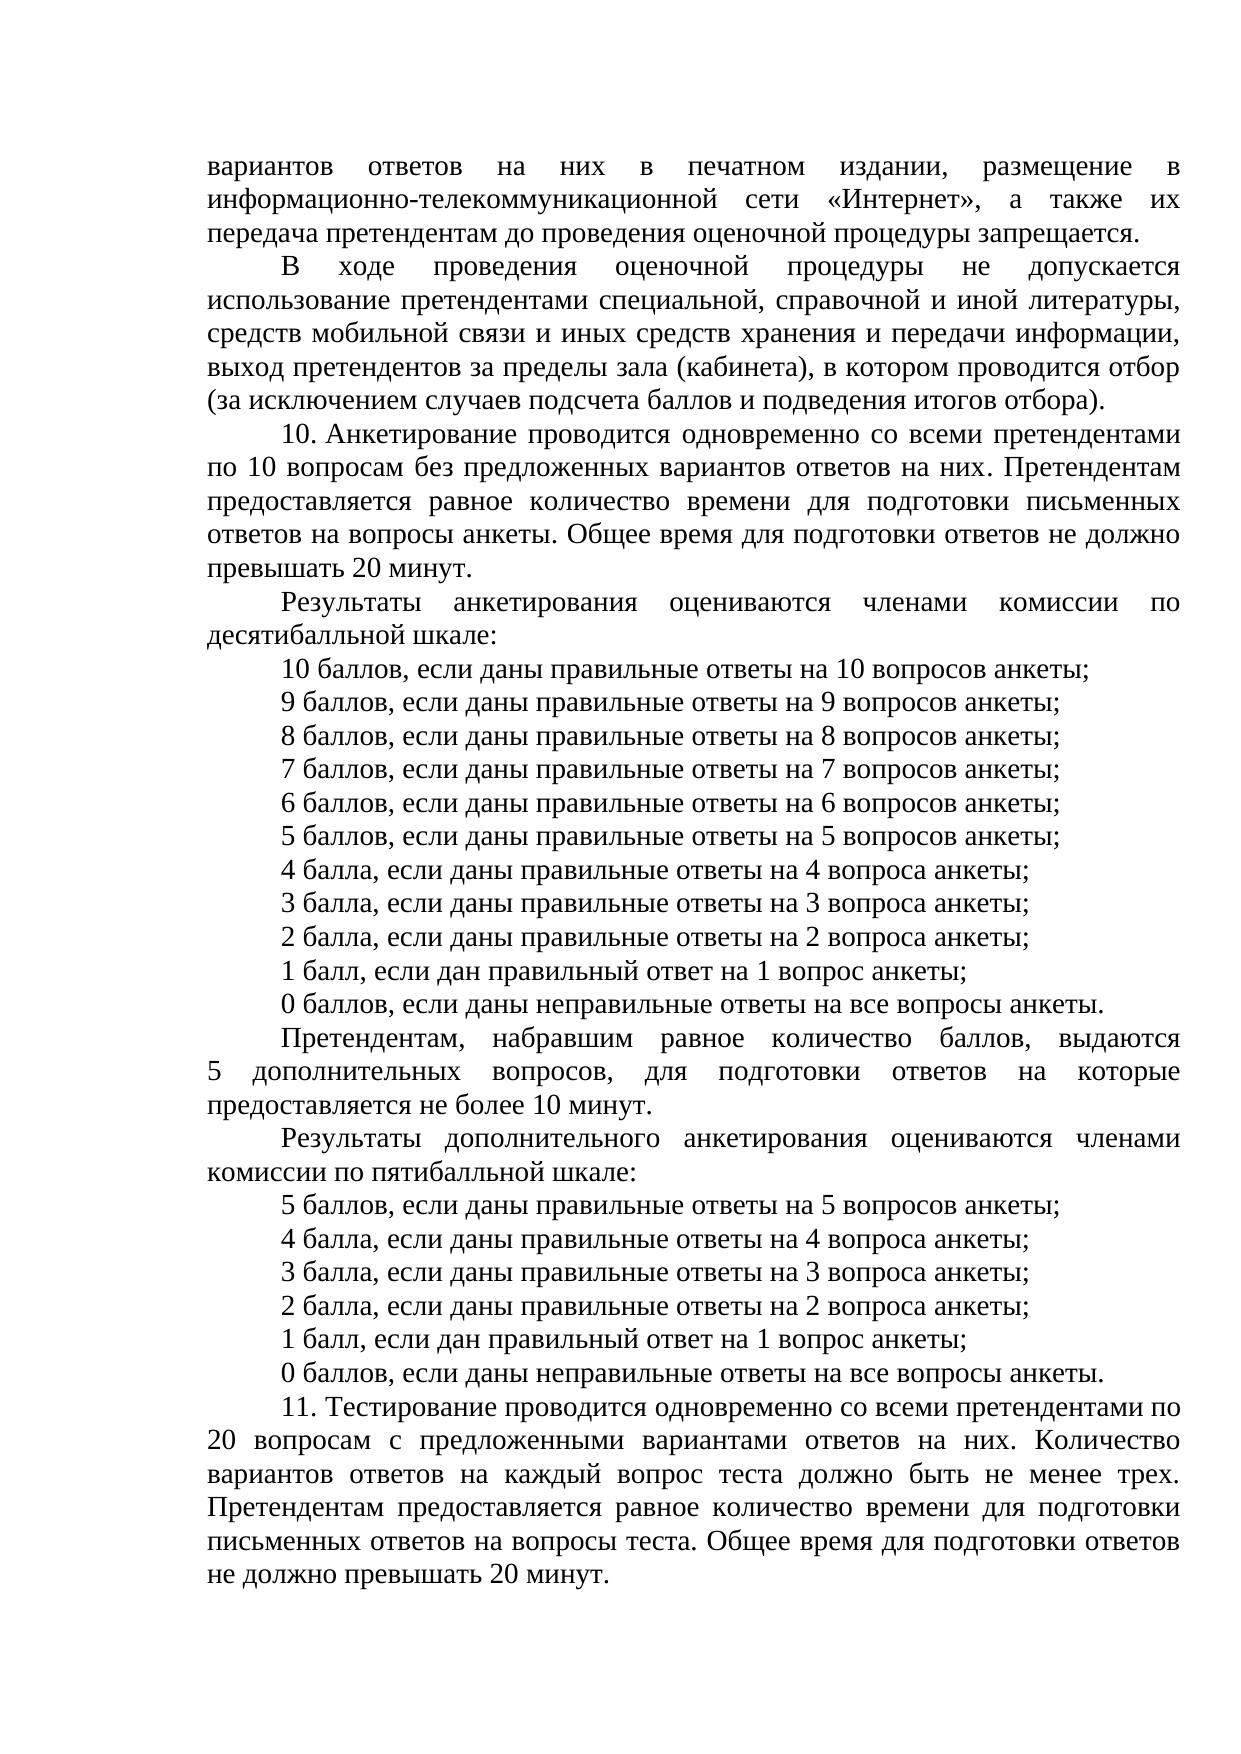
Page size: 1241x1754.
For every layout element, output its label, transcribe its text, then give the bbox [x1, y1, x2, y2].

text 4 балла, если даны правильные ответы на 4 вопроса анкеты; [207, 1221, 1181, 1254]
text Результаты дополнительного анкетирования оцениваются членами комиссии по пятибалльной шкале: [207, 1120, 1181, 1187]
text 5 баллов, если даны правильные ответы на 5 вопросов анкеты; [207, 818, 1181, 852]
text 3 балла, если даны правильные ответы на 3 вопроса анкеты; [207, 886, 1181, 919]
text 1 балл, если дан правильный ответ на 1 вопрос анкеты; [207, 953, 1181, 986]
text 6 баллов, если даны правильные ответы на 6 вопросов анкеты; [207, 785, 1181, 818]
text 5 баллов, если даны правильные ответы на 5 вопросов анкеты; [207, 1187, 1181, 1221]
text 1 балл, если дан правильный ответ на 1 вопрос анкеты; [207, 1322, 1181, 1355]
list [207, 148, 1181, 248]
text 4 балла, если даны правильные ответы на 4 вопроса анкеты; [207, 852, 1181, 886]
text 0 баллов, если даны неправильные ответы на все вопросы анкеты. [207, 986, 1181, 1020]
text Претендентам, набравшим равное количество баллов, выдаются 5 дополнительных вопросов, для подготовки ответов на которые предоставляется не более 10 минут. [207, 1020, 1181, 1120]
text 3 балла, если даны правильные ответы на 3 вопроса анкеты; [207, 1254, 1181, 1288]
text 7 баллов, если даны правильные ответы на 7 вопросов анкеты; [207, 751, 1181, 785]
text Результаты анкетирования оцениваются членами комиссии по десятибалльной шкале: [207, 584, 1181, 651]
text 2 балла, если даны правильные ответы на 2 вопроса анкеты; [207, 919, 1181, 953]
text 2 балла, если даны правильные ответы на 2 вопроса анкеты; [207, 1288, 1181, 1322]
list Тестирование проводится одновременно со всеми претендентами по 20 вопросам с предложенными вариантами ответов на них. Количество вариантов ответов на каждый вопрос теста должно быть не менее трех. Претендентам предоставляется равное количество времени для подготовки письменных ответов на вопросы теста. Общее время для подготовки ответов не должно превышать 20 минут. [207, 1389, 1181, 1590]
list Анкетирование проводится одновременно со всеми претендентами по 10 вопросам без предложенных вариантов ответов на них. Претендентам предоставляется равное количество времени для подготовки письменных ответов на вопросы анкеты. Общее время для подготовки ответов не должно превышать 20 минут. [207, 416, 1181, 584]
text 9 баллов, если даны правильные ответы на 9 вопросов анкеты; [207, 684, 1181, 718]
text 0 баллов, если даны неправильные ответы на все вопросы анкеты. [207, 1355, 1181, 1389]
text 8 баллов, если даны правильные ответы на 8 вопросов анкеты; [207, 718, 1181, 751]
list В ходе проведения оценочной процедуры не допускается использование претендентами специальной, справочной и иной литературы, средств мобильной связи и иных средств хранения и передачи информации, выход претендентов за пределы зала (кабинета), в котором проводится отбор (за исключением случаев подсчета баллов и подведения итогов отбора). [207, 248, 1181, 416]
text 10 баллов, если даны правильные ответы на 10 вопросов анкеты; [207, 651, 1181, 684]
